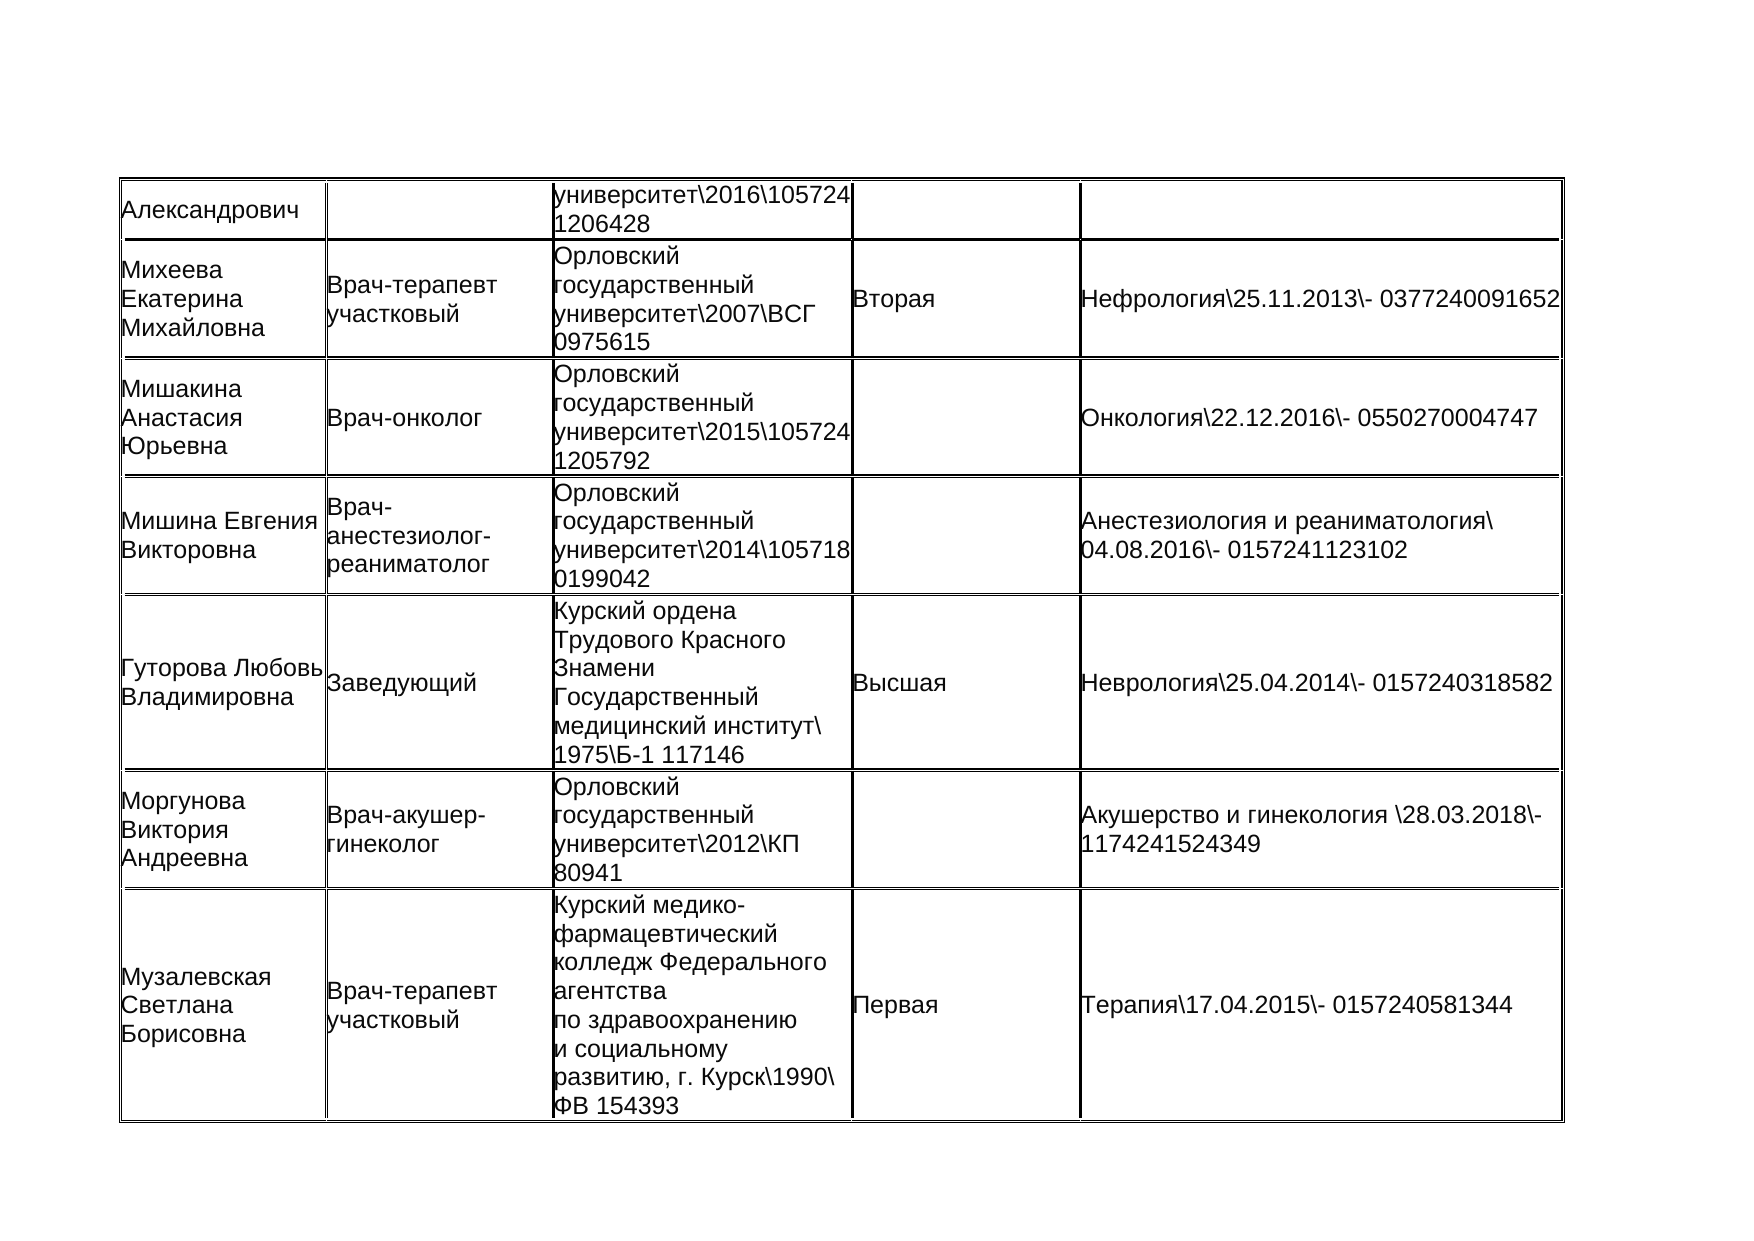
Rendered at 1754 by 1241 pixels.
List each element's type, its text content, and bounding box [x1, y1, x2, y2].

table_cell Онкология\22.12.2016\- 0550270004747 [1082, 356, 1562, 474]
table_cell Врач-анестезиолог-реаниматолог [328, 478, 552, 593]
table_cell Мишина Евгения Викторовна [122, 474, 325, 593]
table_cell [854, 772, 1079, 887]
table_cell Врач-акушер-гинеколог [328, 772, 552, 887]
table_cell Акушерство и гинекология \28.03.2018\- 1174241524349 [1082, 768, 1562, 887]
table_cell Орловский государственный университет\2007\ВСГ 0975615 [555, 241, 851, 356]
table_cell [854, 478, 1079, 593]
table_cell Орловский государственный университет\2014\105718 0199042 [555, 478, 851, 593]
table_cell Терапия\17.04.2015\- 0157240581344 [1080, 887, 1563, 1120]
table_cell Моргунова Виктория Андреевна [122, 768, 325, 887]
table_cell Врач-терапевт участковый [328, 241, 552, 356]
table_cell Вторая [854, 241, 1079, 356]
table_cell Нефрология\25.11.2013\- 0377240091652 [1082, 238, 1563, 356]
table_cell Мишакина Анастасия Юрьевна [122, 356, 325, 474]
table_cell Курский ордена Трудового Красного Знамени Государственный медицинский институт\1975\Б-1 117146 [555, 596, 851, 768]
table_cell Неврология\25.04.2014\- 0157240318582 [1080, 593, 1563, 768]
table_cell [553, 179, 852, 238]
table_cell Орловский государственный университет\2012\КП 80941 [555, 772, 851, 887]
table_cell Первая [852, 890, 1080, 1120]
table_cell Заведующий [328, 596, 552, 768]
table_cell Врач-терапевт участковый [326, 890, 553, 1120]
table_cell Анестезиология и реаниматология\04.08.2016\- 0157241123102 [1082, 474, 1562, 593]
table_cell Михеева Екатерина Михайловна [120, 238, 325, 356]
table_cell Врач-онколог [328, 360, 552, 474]
table_cell Курский медико-фармацевтический колледж Федерального агентства по здравоохранению и социальному развитию, г. Курск\1990\ФВ 154393 [553, 890, 852, 1120]
table_cell [854, 360, 1079, 474]
table_cell Высшая [854, 596, 1079, 768]
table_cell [122, 181, 326, 238]
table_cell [326, 181, 553, 238]
table_cell Орловский государственный университет\2015\105724 1205792 [555, 360, 851, 474]
table_cell Музалевская Светлана Борисовна [120, 887, 326, 1120]
table_cell Гуторова Любовь Владимировна [120, 593, 326, 768]
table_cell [1080, 181, 1561, 238]
table_cell [852, 181, 1080, 238]
